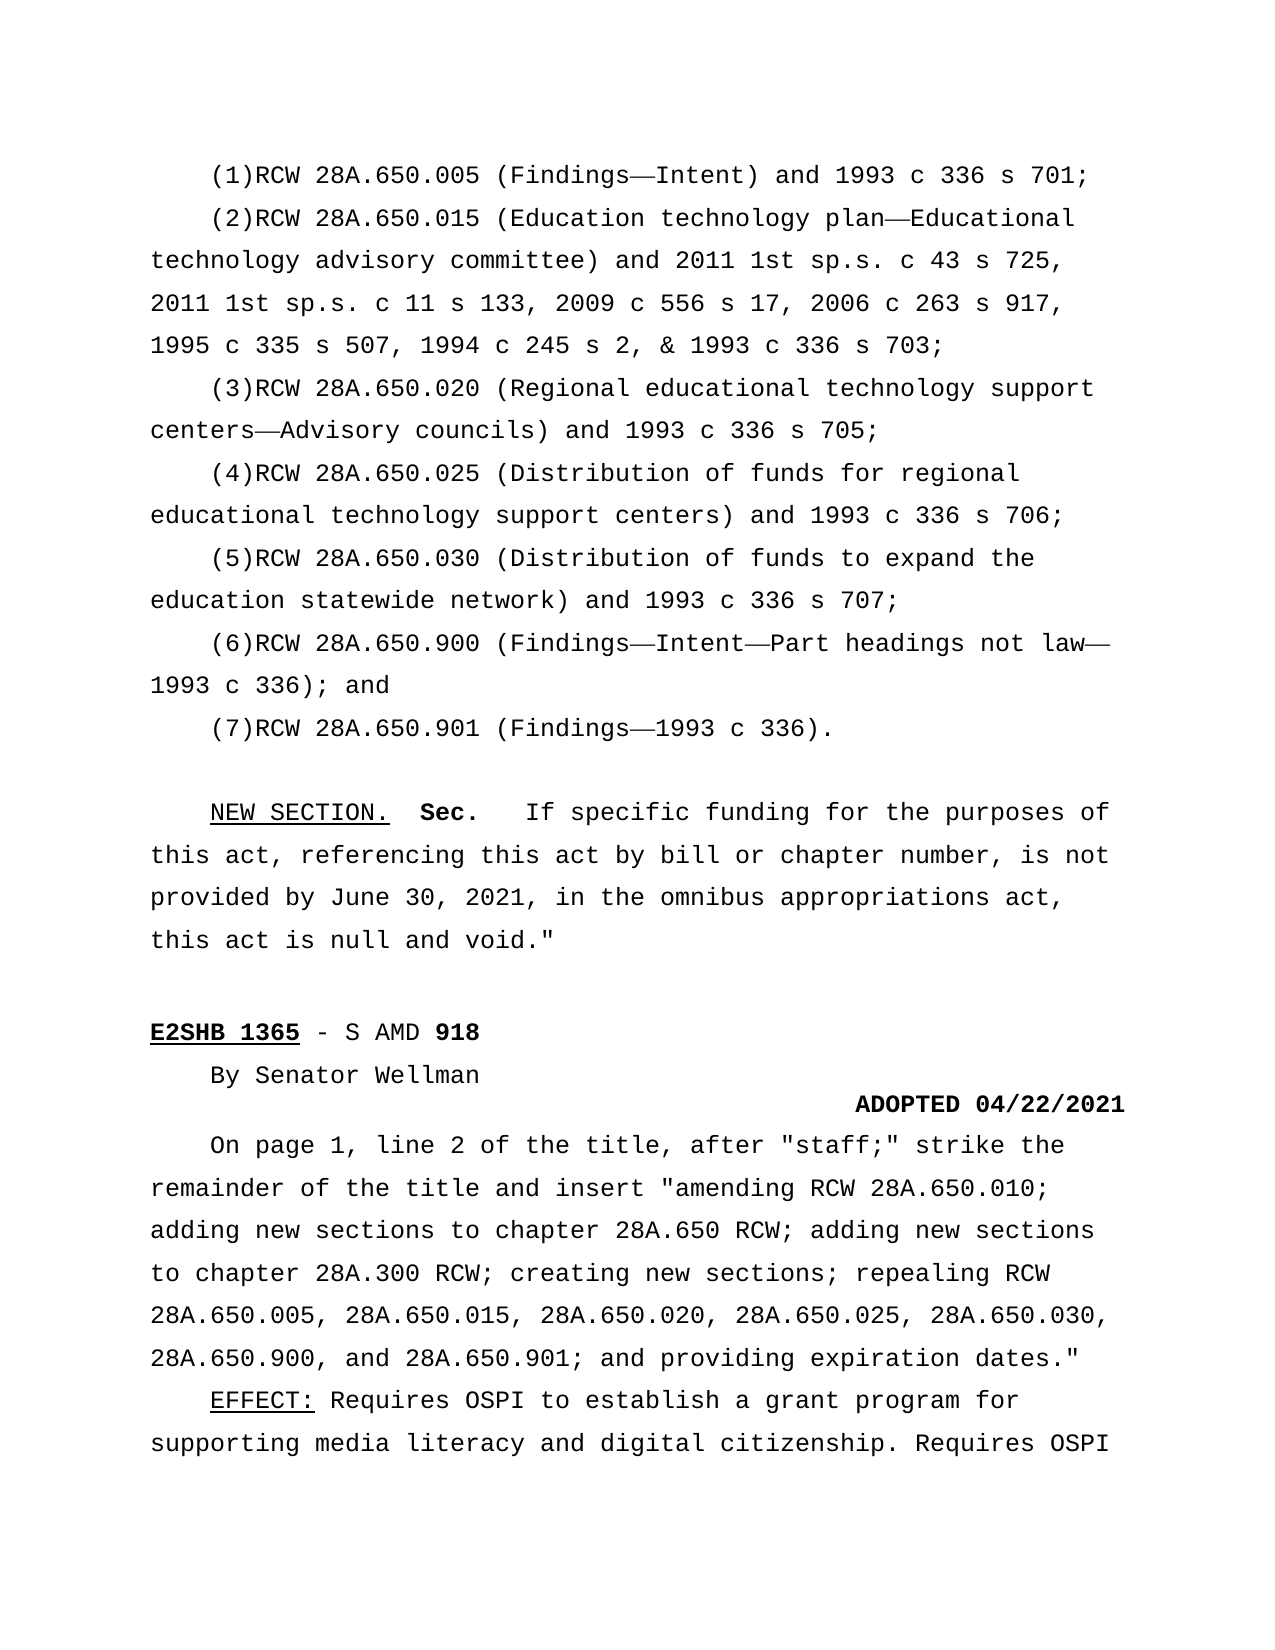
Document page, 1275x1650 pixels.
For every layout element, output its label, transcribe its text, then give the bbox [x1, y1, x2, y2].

text (3)RCW 28A.650.020 (Regional educational technology support centers—Advisory councils) and 1993 c 336 s 705; [150, 362, 1125, 447]
text On page 1, line 2 of the title, after "staff;" strike the remainder of the title and insert "amending RCW 28A.650.010; adding new sections to chapter 28A.650 RCW; adding new sections to chapter 28A.300 RCW; creating new sections; repealing RCW 28A.650.005, 28A.650.015, 28A.650.020, 28A.650.025, 28A.650.030, 28A.650.900, and 28A.650.901; and providing expiration dates." [150, 1120, 1125, 1375]
text NEW SECTION. Sec. If specific funding for the purposes of this act, referencing this act by bill or chapter number, is not provided by June 30, 2021, in the omnibus appropriations act, this act is null and void." [150, 787, 1125, 957]
text By Senator Wellman [150, 1049, 1125, 1092]
text (6)RCW 28A.650.900 (Findings—Intent—Part headings not law—1993 c 336); and [150, 617, 1125, 702]
text (5)RCW 28A.650.030 (Distribution of funds to expand the education statewide network) and 1993 c 336 s 707; [150, 532, 1125, 617]
text (2)RCW 28A.650.015 (Education technology plan—Educational technology advisory committee) and 2011 1st sp.s. c 43 s 725, 2011 1st sp.s. c 11 s 133, 2009 c 556 s 17, 2006 c 263 s 917, 1995 c 335 s 507, 1994 c 245 s 2, & 1993 c 336 s 703; [150, 192, 1125, 362]
text ADOPTED 04/22/2021 [150, 1092, 1125, 1120]
text (4)RCW 28A.650.025 (Distribution of funds for regional educational technology support centers) and 1993 c 336 s 706; [150, 447, 1125, 532]
text (1)RCW 28A.650.005 (Findings—Intent) and 1993 c 336 s 701; [150, 150, 1125, 192]
text (7)RCW 28A.650.901 (Findings—1993 c 336). [150, 702, 1125, 745]
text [150, 1375, 1125, 1460]
text E2SHB 1365 - S AMD 918 [150, 1007, 1125, 1049]
